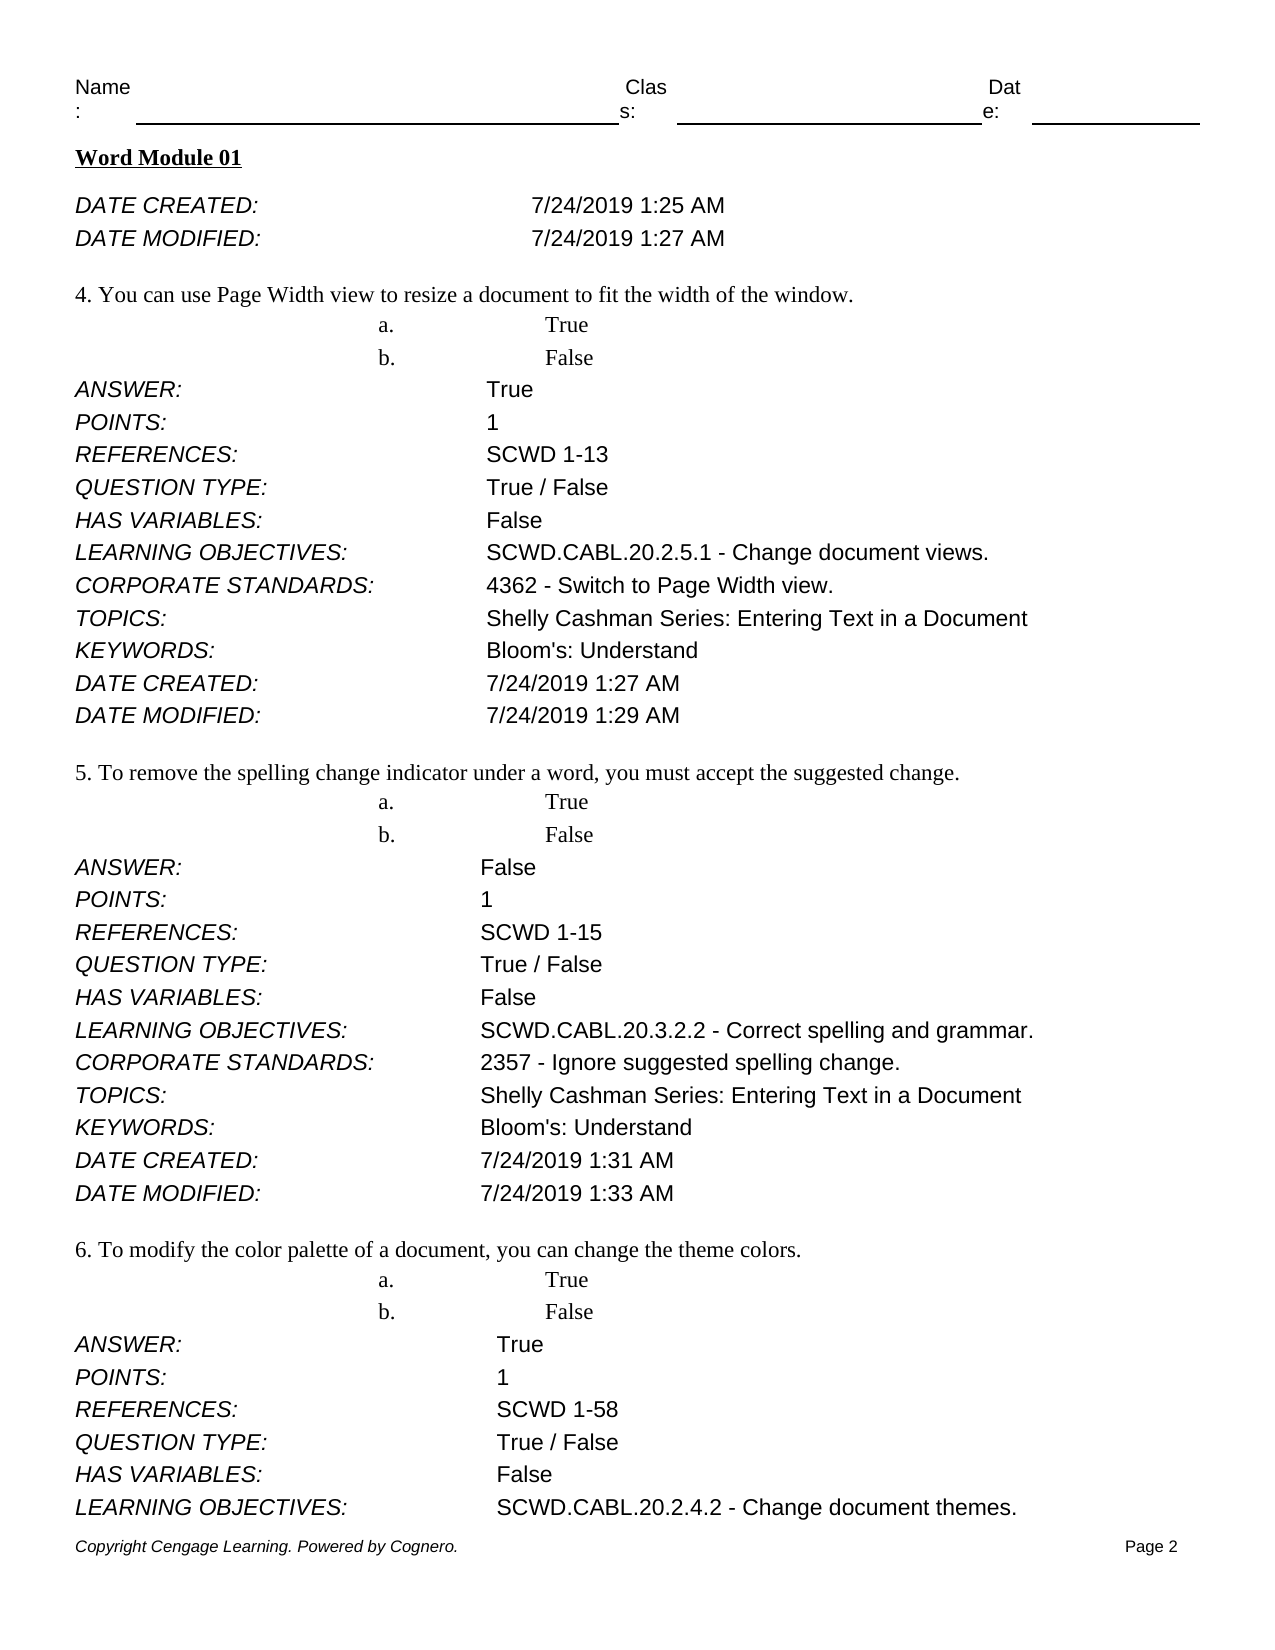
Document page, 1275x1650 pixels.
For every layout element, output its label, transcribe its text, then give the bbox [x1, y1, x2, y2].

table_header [75, 1236, 1200, 1523]
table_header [75, 189, 1200, 254]
table_header 5. To remove the spelling change indicator under a word, you must accept the suggested change. [75, 759, 1200, 1209]
table_header 4. You can use Page Width view to resize a document to fit the width of the window. [75, 282, 1200, 732]
